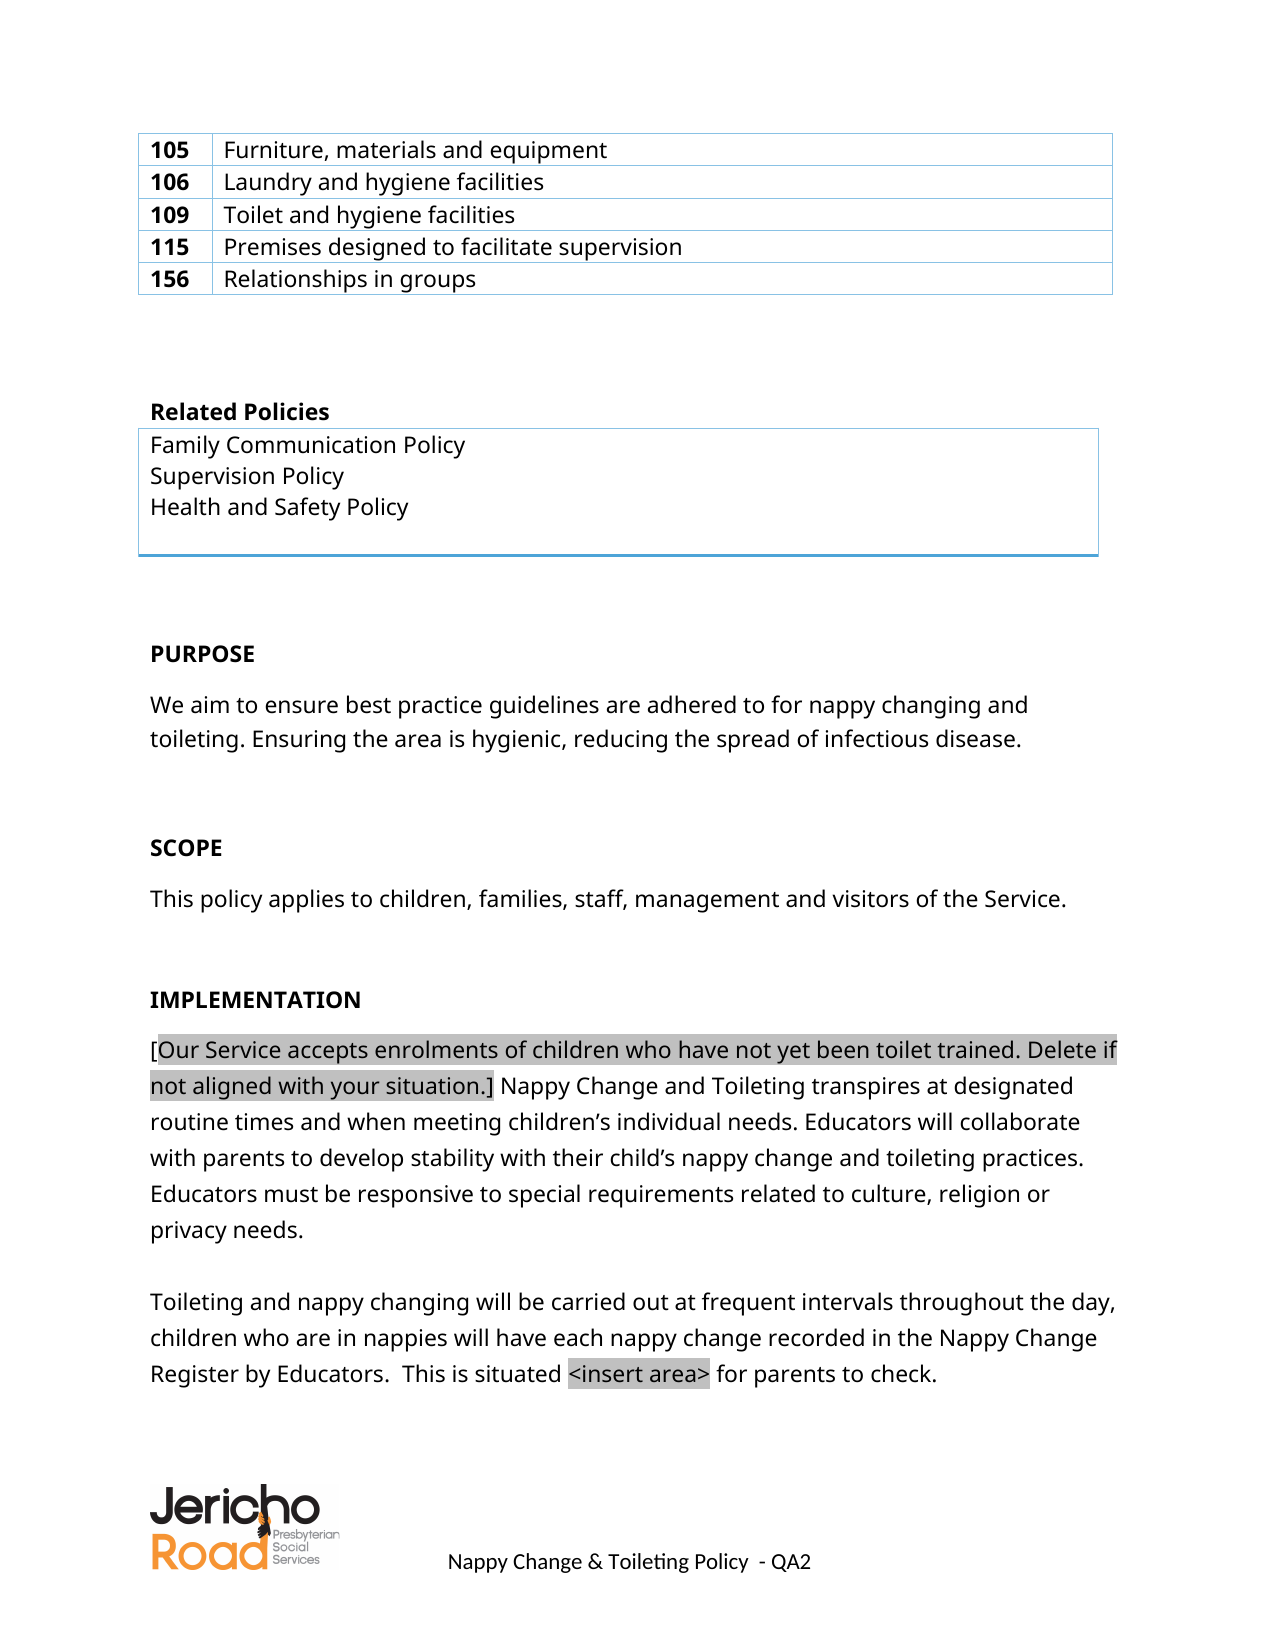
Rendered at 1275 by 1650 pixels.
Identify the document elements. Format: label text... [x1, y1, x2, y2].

table_cell 156 [139, 263, 212, 294]
text This policy applies to children, families, staff, management and visitors of the Service. [150, 883, 1125, 914]
table_cell Furniture, materials and equipment [213, 134, 1112, 165]
text [Our Service accepts enrolments of children who have not yet been toilet trained. Delete if not aligned with your situation.] Nappy Change and Toileting transpires at designated routine times and when meeting children’s individual needs. Educators will collaborate with parents to develop stability with their child’s nappy change and toileting practices. Educators must be responsive to special requirements related to culture, religion or privacy needs. [150, 1034, 1125, 1245]
table_cell 106 [139, 166, 212, 197]
picture [150, 1484, 340, 1570]
text Toileting and nappy changing will be carried out at frequent intervals throughout the day, children who are in nappies will have each nappy change recorded in the Nappy Change Register by Educators. This is situated <insert area> for parents to check. [150, 1286, 1125, 1389]
table_header Family Communication Policy Supervision Policy Health and Safety Policy [139, 429, 1098, 553]
text IMPLEMENTATION [150, 984, 1125, 1015]
text We aim to ensure best practice guidelines are adhered to for nappy changing and toileting. Ensuring the area is hygienic, reducing the spread of infectious disease. [150, 689, 1125, 754]
table_cell Premises designed to facilitate supervision [213, 231, 1112, 262]
table_cell Laundry and hygiene facilities [213, 166, 1112, 197]
table_cell Toilet and hygiene facilities [213, 199, 1112, 230]
table_cell 115 [139, 231, 212, 262]
text SCOPE [150, 832, 1125, 864]
text PURPOSE [150, 638, 1125, 669]
text Related Policies [150, 396, 1125, 427]
table_cell 105 [139, 134, 212, 165]
table_cell 109 [139, 199, 212, 230]
table_cell Relationships in groups [213, 263, 1112, 294]
